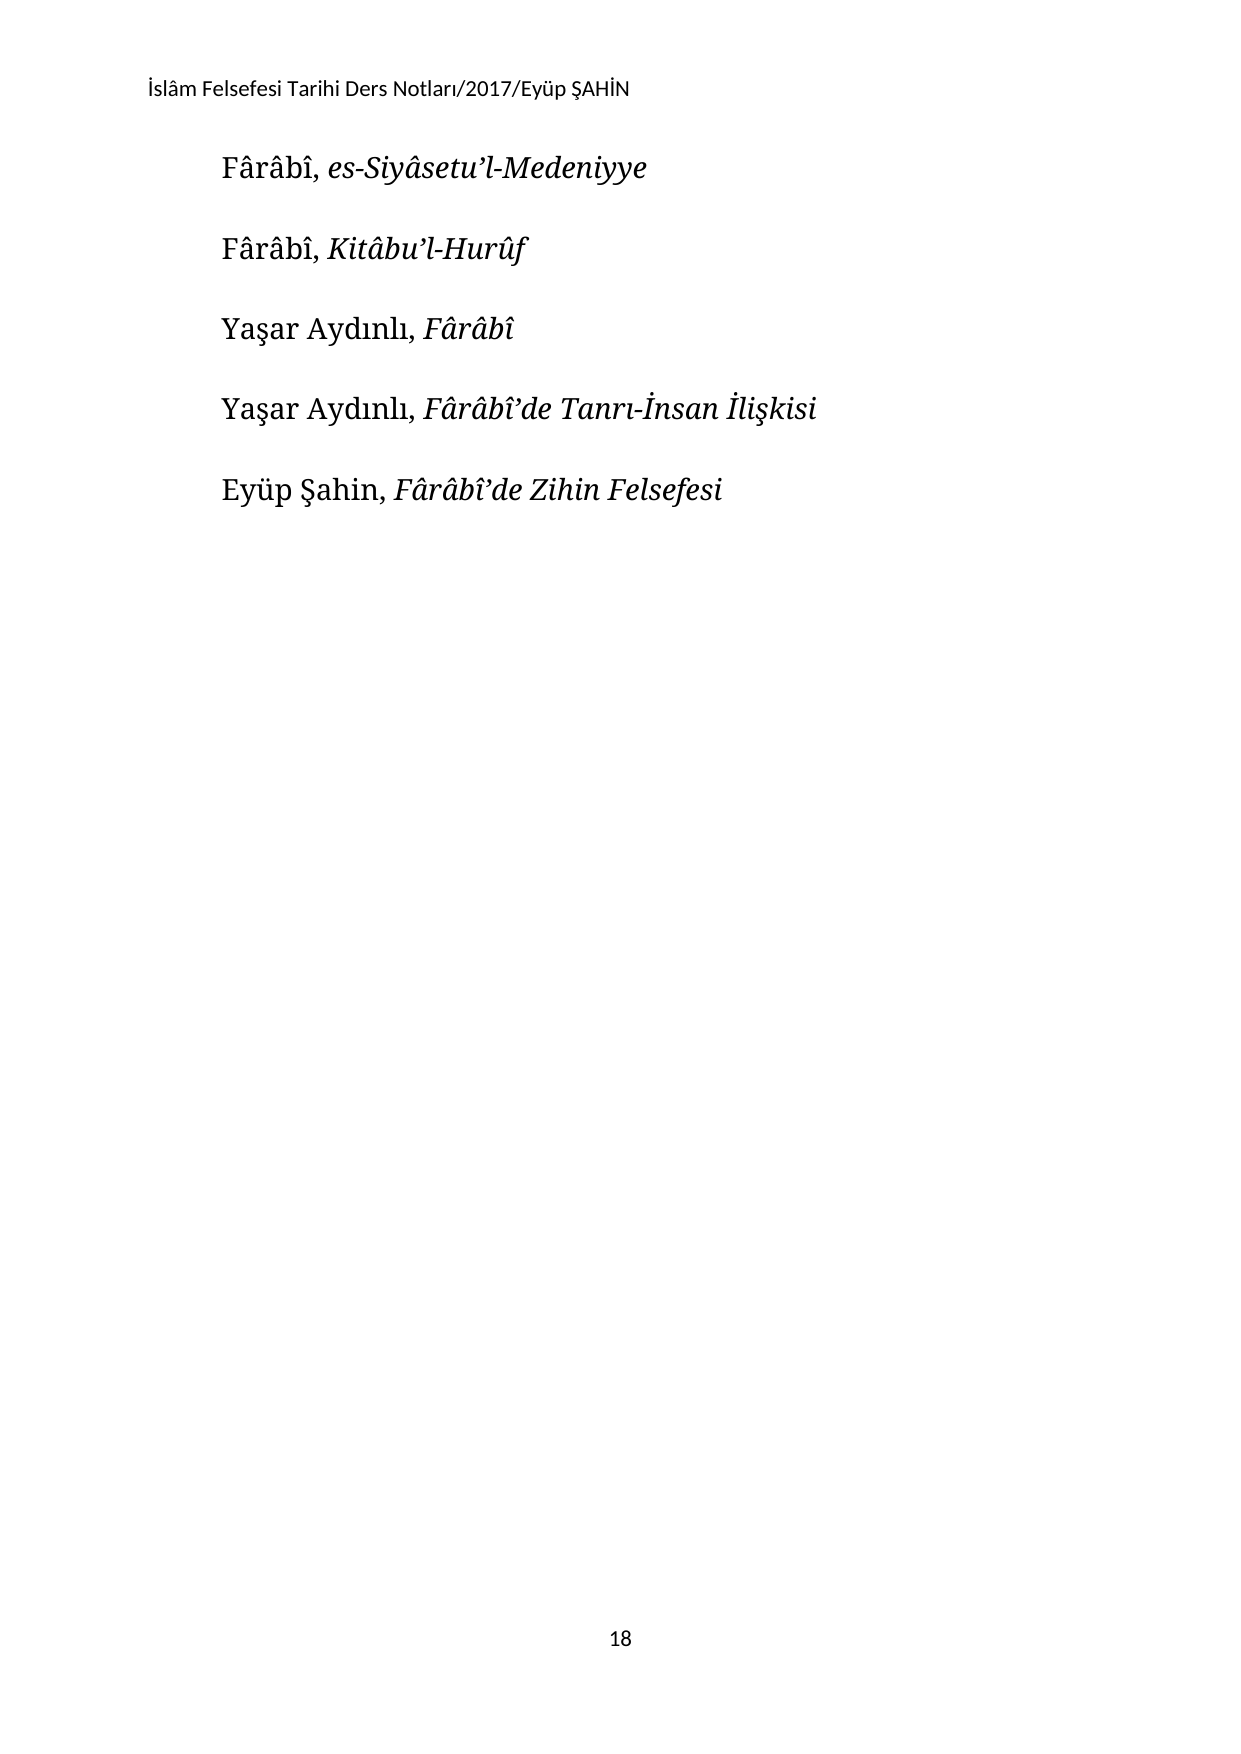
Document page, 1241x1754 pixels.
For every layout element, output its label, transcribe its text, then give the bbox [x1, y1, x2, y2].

text Yaşar Aydınlı, Fârâbî’de Tanrı-İnsan İlişkisi [148, 388, 1093, 428]
text Eyüp Şahin, Fârâbî’de Zihin Felsefesi [148, 469, 1093, 508]
text Fârâbî, es-Siyâsetu’l-Medeniyye [148, 148, 1093, 187]
text Fârâbî, Kitâbu’l-Hurûf [148, 228, 1093, 268]
text Yaşar Aydınlı, Fârâbî [148, 308, 1093, 348]
